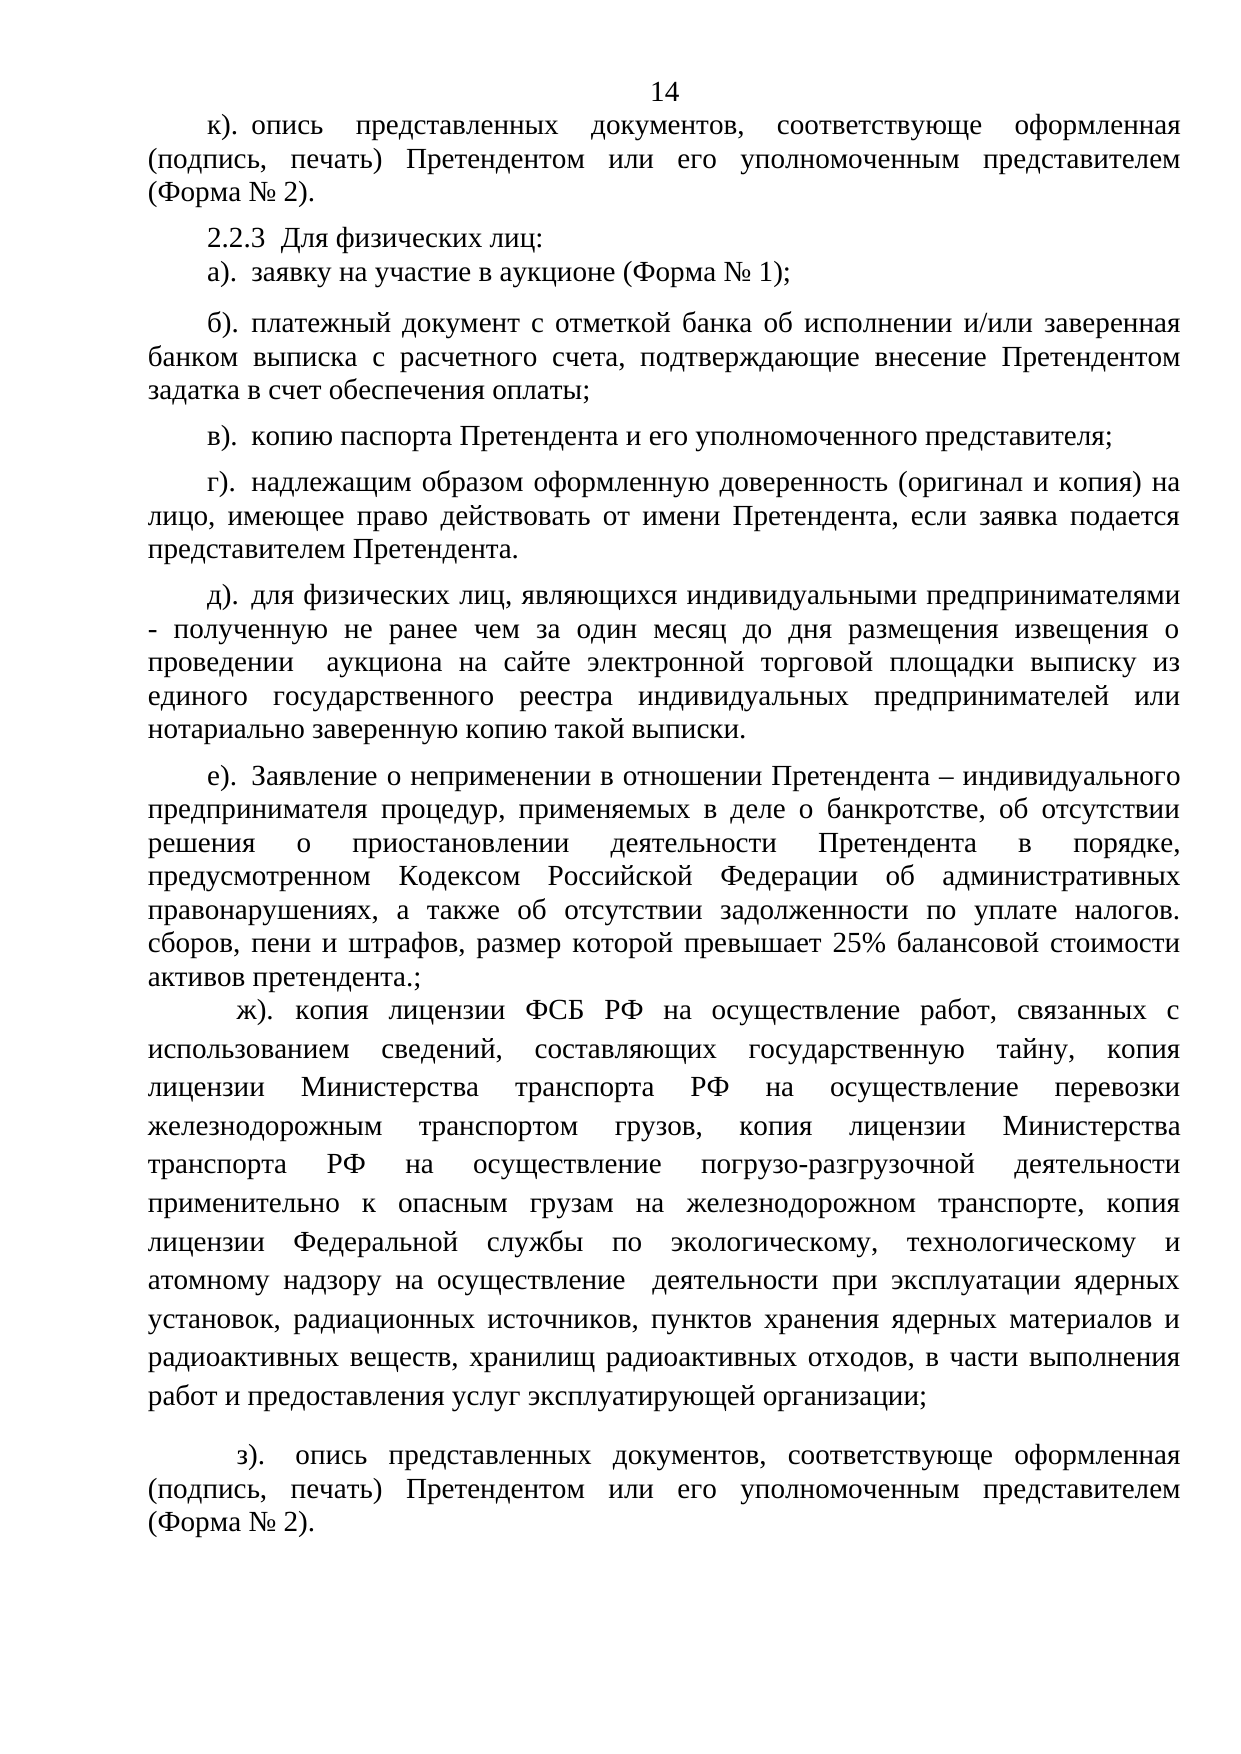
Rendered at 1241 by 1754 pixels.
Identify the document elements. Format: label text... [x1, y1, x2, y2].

list Заявление о неприменении в отношении Претендента – индивидуального предпринимателя процедур, применяемых в деле о банкротстве, об отсутствии решения о приостановлении деятельности Претендента в порядке, предусмотренном Кодексом Российской Федерации об административных правонарушениях, а также об отсутствии задолженности по уплате налогов. сборов, пени и штрафов, размер которой превышает 25% балансовой стоимости активов претендента.; [148, 758, 1181, 992]
list копия лицензии ФСБ РФ на осуществление работ, связанных с использованием сведений, составляющих государственную тайну, копия лицензии Министерства транспорта РФ на осуществление перевозки железнодорожным транспортом грузов, копия лицензии Министерства транспорта РФ на осуществление погрузо-разгрузочной деятельности применительно к опасным грузам на железнодорожном транспорте, копия лицензии Федеральной службы по экологическому, технологическому и атомному надзору на осуществление деятельности при эксплуатации ядерных установок, радиационных источников, пунктов хранения ядерных материалов и радиоактивных веществ, хранилищ радиоактивных отходов, в части выполнения работ и предоставления услуг эксплуатирующей организации; [148, 992, 1181, 1411]
list опись представленных документов, соответствующе оформленная (подпись, печать) Претендентом или его уполномоченным представителем (Форма № 2). [148, 107, 1181, 208]
list для физических лиц, являющихся индивидуальными предпринимателями - полученную не ранее чем за один месяц до дня размещения извещения о проведении аукциона на сайте электронной торговой площадки выписку из единого государственного реестра индивидуальных предпринимателей или нотариально заверенную копию такой выписки. [148, 577, 1181, 745]
list заявку на участие в аукционе (Форма № 1); [148, 254, 1181, 288]
list Для физических лиц: [148, 221, 1181, 254]
list копию паспорта Претендента и его уполномоченного представителя; [148, 418, 1181, 452]
list надлежащим образом оформленную доверенность (оригинал и копия) на лицо, имеющее право действовать от имени Претендента, если заявка подается представителем Претендента. [148, 464, 1181, 565]
list опись представленных документов, соответствующе оформленная (подпись, печать) Претендентом или его уполномоченным представителем (Форма № 2). [148, 1437, 1181, 1538]
